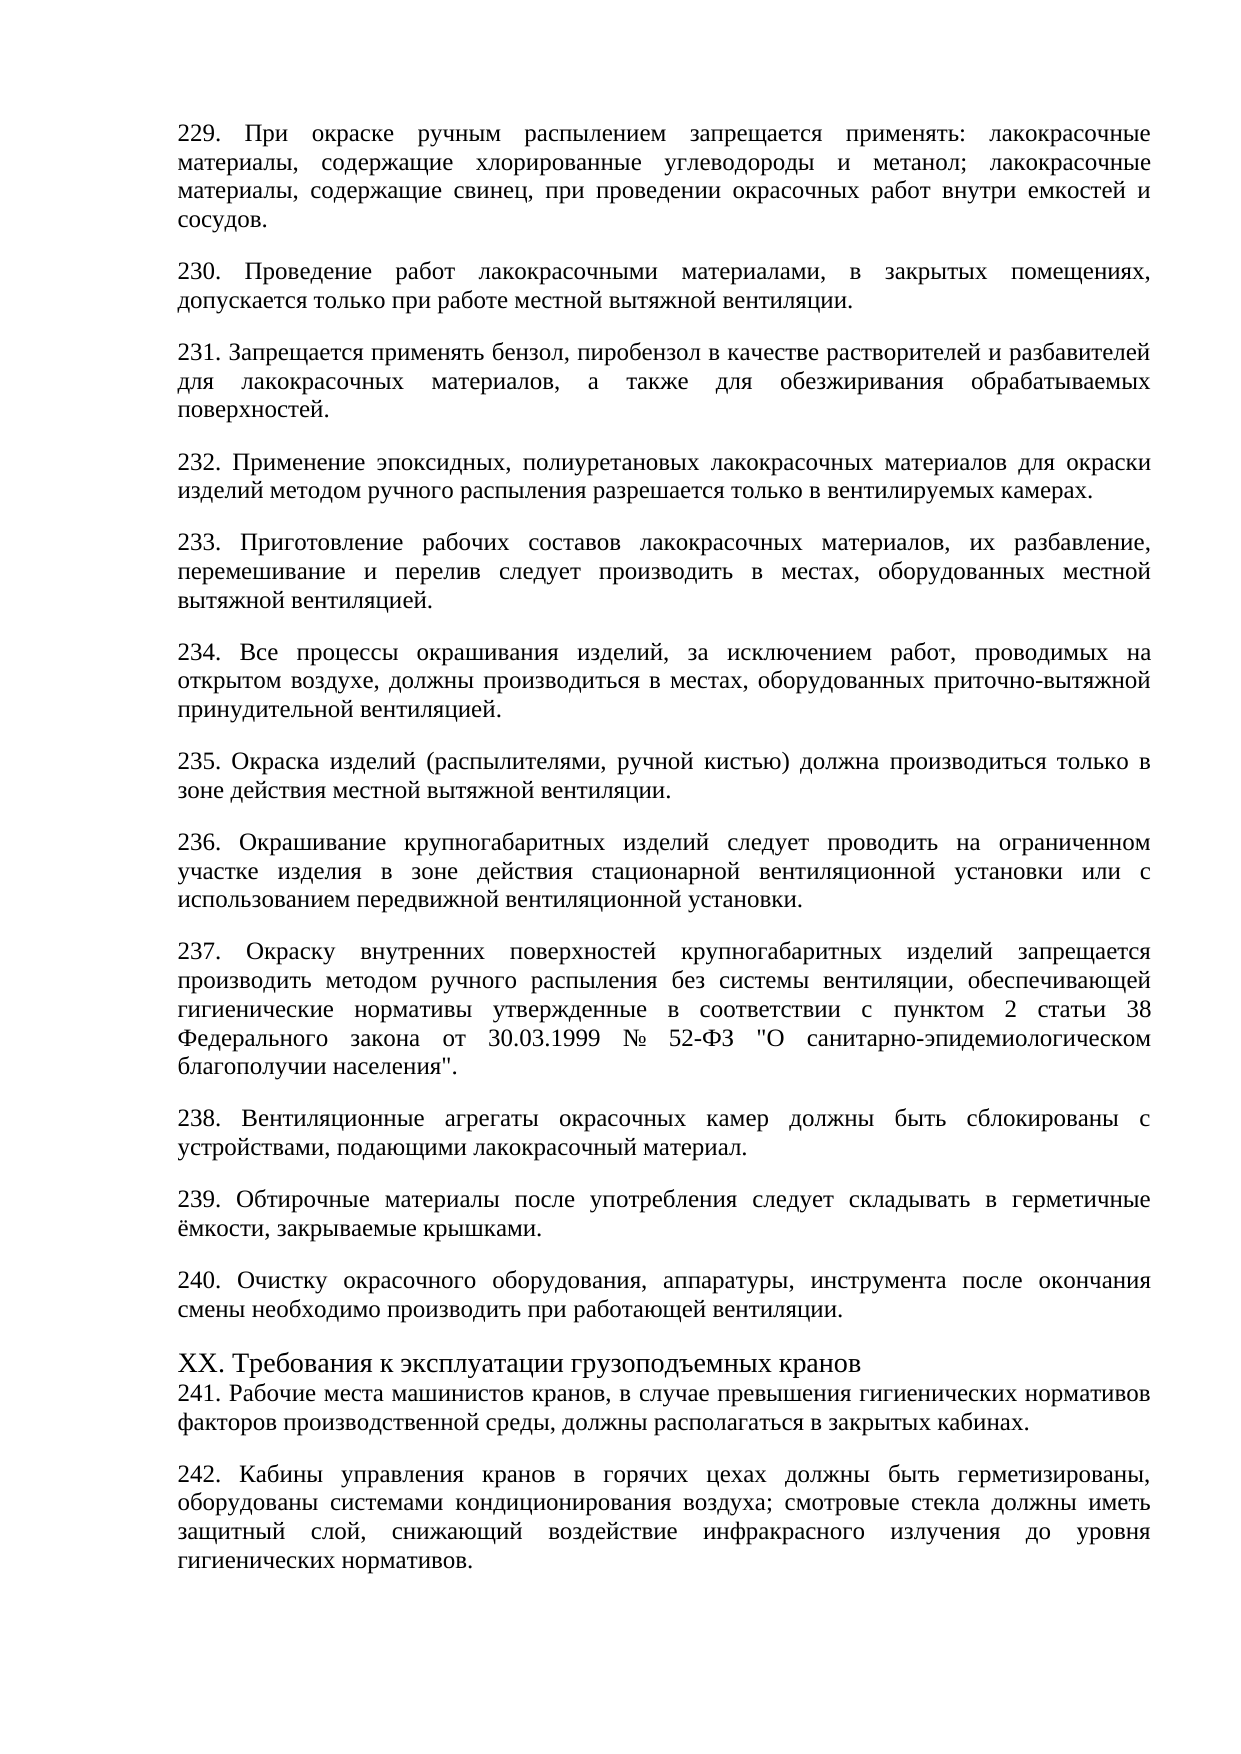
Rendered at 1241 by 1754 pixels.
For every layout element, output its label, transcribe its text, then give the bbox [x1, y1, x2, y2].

text 231. Запрещается применять бензол, пиробензол в качестве растворителей и разбавителей для лакокрасочных материалов, а также для обезжиривания обрабатываемых поверхностей. [177, 337, 1152, 423]
text 230. Проведение работ лакокрасочными материалами, в закрытых помещениях, допускается только при работе местной вытяжной вентиляции. [177, 256, 1152, 314]
text 235. Окраска изделий (распылителями, ручной кистью) должна производиться только в зоне действия местной вытяжной вентиляции. [177, 746, 1152, 804]
text 234. Все процессы окрашивания изделий, за исключением работ, проводимых на открытом воздухе, должны производиться в местах, оборудованных приточно-вытяжной принудительной вентиляцией. [177, 637, 1152, 723]
text 238. Вентиляционные агрегаты окрасочных камер должны быть сблокированы с устройствами, подающими лакокрасочный материал. [177, 1103, 1152, 1161]
text 239. Обтирочные материалы после употребления следует складывать в герметичные ёмкости, закрываемые крышками. [177, 1184, 1152, 1242]
text XX. Требования к эксплуатации грузоподъемных кранов [177, 1346, 1152, 1378]
text 233. Приготовление рабочих составов лакокрасочных материалов, их разбавление, перемешивание и перелив следует производить в местах, оборудованных местной вытяжной вентиляцией. [177, 527, 1152, 613]
text 229. При окраске ручным распылением запрещается применять: лакокрасочные материалы, содержащие хлорированные углеводороды и метанол; лакокрасочные материалы, содержащие свинец, при проведении окрасочных работ внутри емкостей и сосудов. [177, 118, 1152, 233]
text 237. Окраску внутренних поверхностей крупногабаритных изделий запрещается производить методом ручного распыления без системы вентиляции, обеспечивающей гигиенические нормативы утвержденные в соответствии с пунктом 2 статьи 38 Федерального закона от 30.03.1999 № 52-ФЗ "О санитарно-эпидемиологическом благополучии населения". [177, 936, 1152, 1080]
text 236. Окрашивание крупногабаритных изделий следует проводить на ограниченном участке изделия в зоне действия стационарной вентиляционной установки или с использованием передвижной вентиляционной установки. [177, 827, 1152, 913]
text 241. Рабочие места машинистов кранов, в случае превышения гигиенических нормативов факторов производственной среды, должны располагаться в закрытых кабинах. [177, 1378, 1152, 1436]
text 240. Очистку окрасочного оборудования, аппаратуры, инструмента после окончания смены необходимо производить при работающей вентиляции. [177, 1265, 1152, 1322]
text 232. Применение эпоксидных, полиуретановых лакокрасочных материалов для окраски изделий методом ручного распыления разрешается только в вентилируемых камерах. [177, 447, 1152, 504]
text 242. Кабины управления кранов в горячих цехах должны быть герметизированы, оборудованы системами кондиционирования воздуха; смотровые стекла должны иметь защитный слой, снижающий воздействие инфракрасного излучения до уровня гигиенических нормативов. [177, 1459, 1152, 1574]
